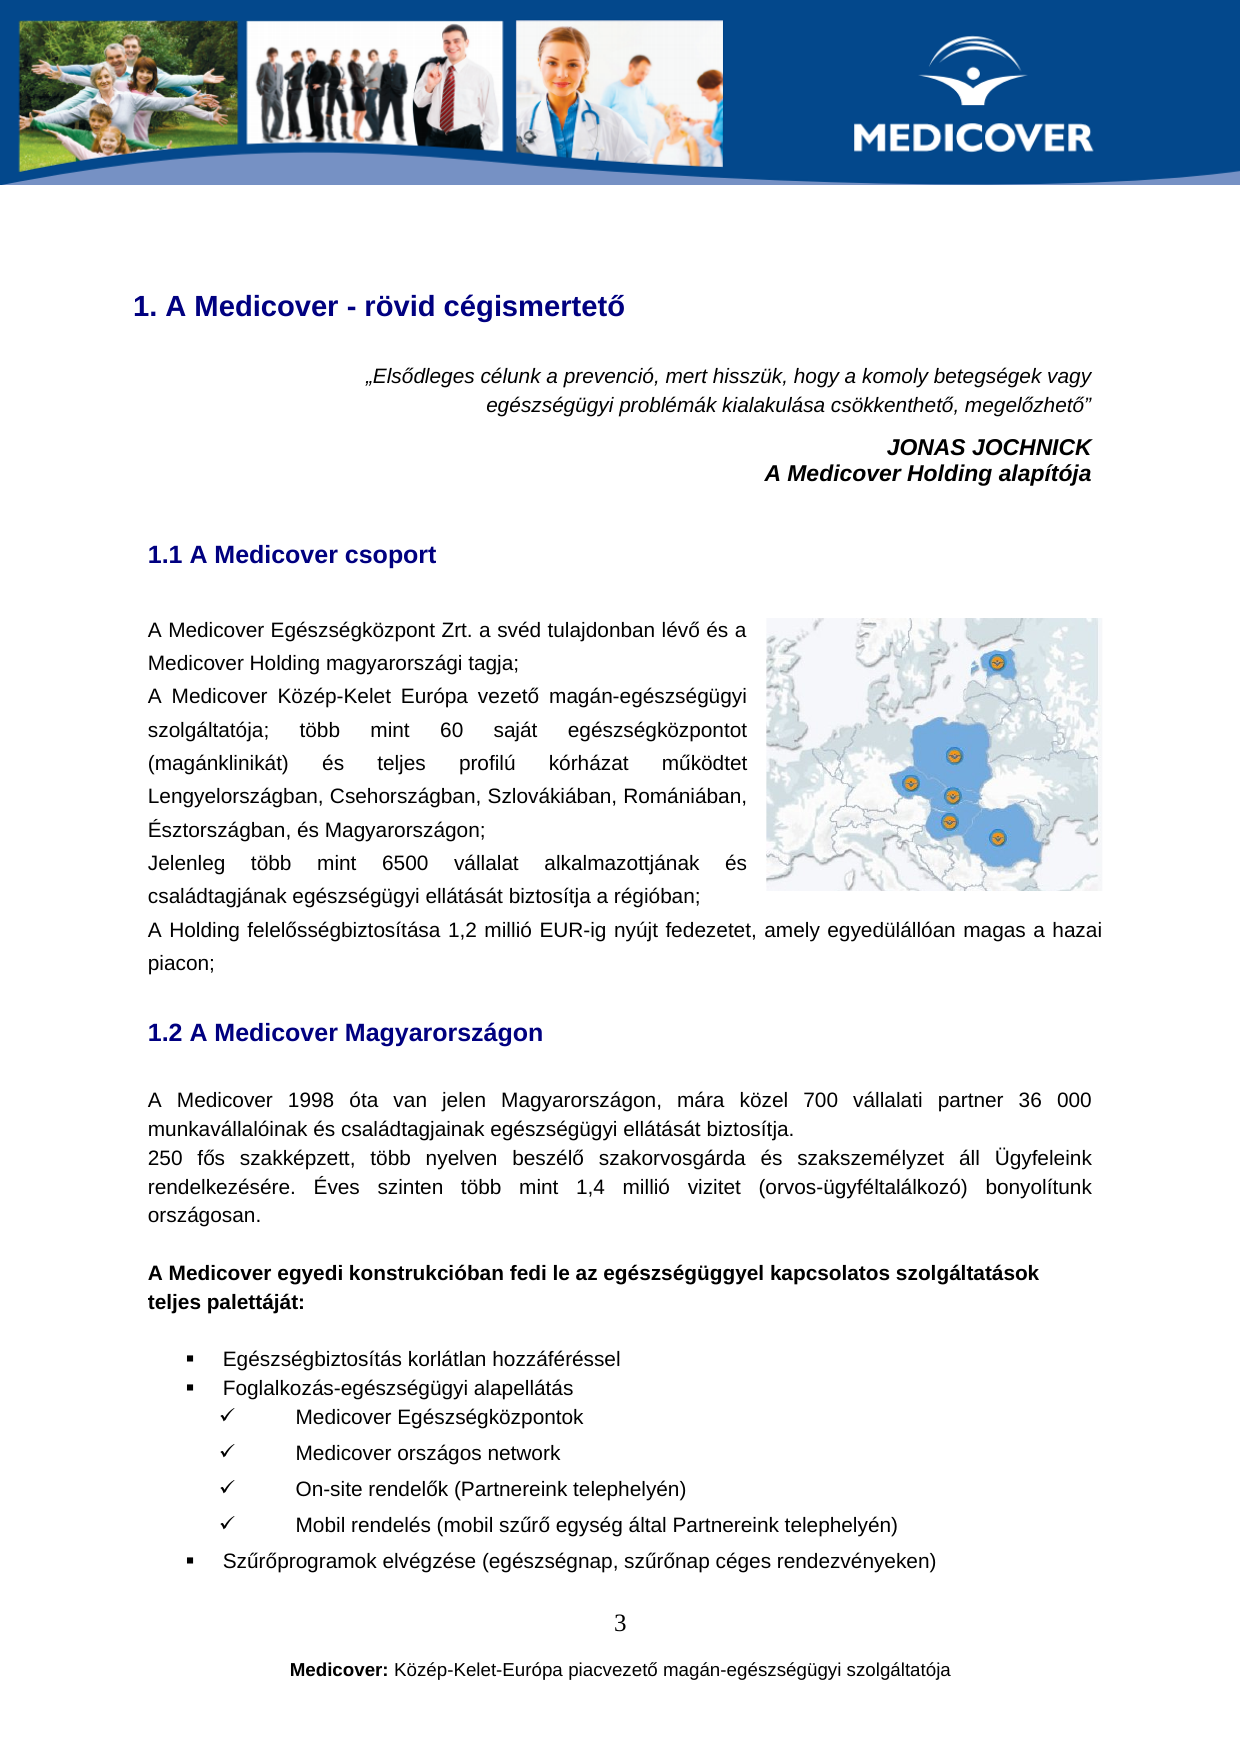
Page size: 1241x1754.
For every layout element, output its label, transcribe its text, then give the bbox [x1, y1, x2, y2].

list A Medicover Egészségközpont Zrt. a svéd tulajdonban lévő és a Medicover Holding magyarországi tagja; [148, 610, 1104, 677]
list Szűrőprogramok elvégzése (egészségnap, szűrőnap céges rendezvényeken) [185, 1549, 1093, 1573]
picture [0, 0, 1240, 185]
text JONAS JOCHNICK [148, 434, 1091, 460]
list Egészségbiztosítás korlátlan hozzáféréssel [185, 1347, 1093, 1371]
text A Medicover 1998 óta van jelen Magyarországon, mára közel 700 vállalati partner 36 000 munkavállalóinak és családtagjainak egészségügyi ellátását biztosítja. [148, 1088, 1093, 1141]
list Medicover országos network [185, 1441, 1093, 1465]
text „Elsődleges célunk a prevenció, mert hisszük, hogy a komoly betegségek vagy egészségügyi problémák kialakulása csökkenthető, megelőzhető” [339, 364, 1091, 417]
list A Medicover Közép-Kelet Európa vezető magán-egészségügyi szolgáltatója; több mint 60 saját egészségközpontot (magánklinikát) és teljes profilú kórházat működtet Lengyelországban, Csehországban, Szlovákiában, Romániában, Észtországban, és Magyarországon; [148, 677, 766, 844]
text A Medicover Holding alapítója [148, 460, 1091, 487]
list Mobil rendelés (mobil szűrő egység által Partnereink telephelyén) [185, 1513, 1093, 1537]
list A Holding felelősségbiztosítása 1,2 millió EUR-ig nyújt fedezetet, amely egyedülállóan magas a hazai piacon; [148, 910, 1104, 977]
list Foglalkozás-egészségügyi alapellátás [185, 1376, 1093, 1400]
list On-site rendelők (Partnereink telephelyén) [185, 1477, 1093, 1501]
text Medicover Magyarországon [148, 1018, 1093, 1047]
list Jelenleg több mint 6500 vállalat alkalmazottjának és családtagjának egészségügyi ellátását biztosítja a régióban; [148, 844, 1104, 910]
text Medicover csoport [148, 540, 1093, 569]
list Medicover Egészségközpontok [185, 1405, 1093, 1429]
picture [766, 618, 1103, 891]
text 250 fős szakképzett, több nyelven beszélő szakorvosgárda és szakszemélyzet áll Ügyfeleink rendelkezésére. Éves szinten több mint 1,4 millió vizitet (orvos-ügyféltalálkozó) bonyolítunk országosan. [148, 1146, 1093, 1227]
subtitle Medicover - rövid cégismertető [133, 289, 1093, 323]
text A Medicover egyedi konstrukcióban fedi le az egészségüggyel kapcsolatos szolgáltatások teljes palettáját: [148, 1261, 1093, 1313]
